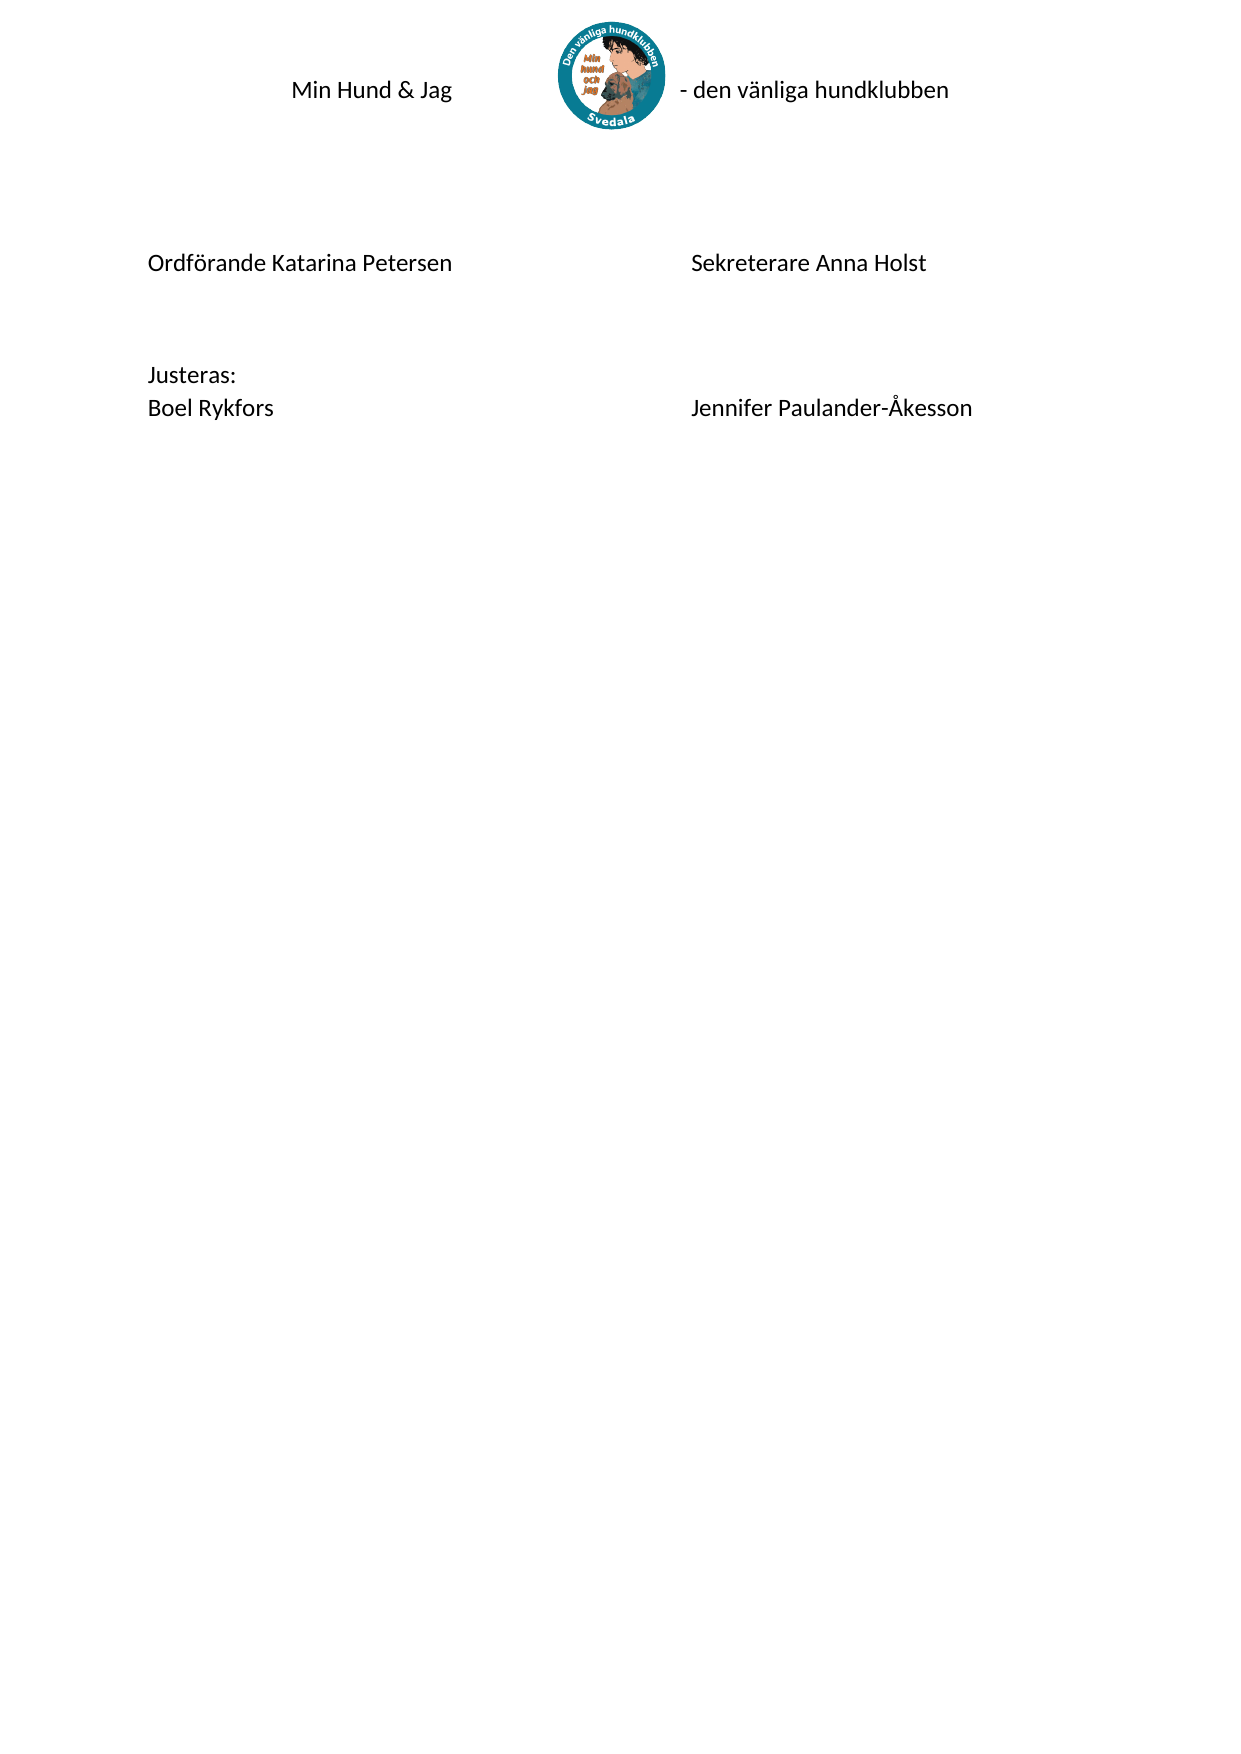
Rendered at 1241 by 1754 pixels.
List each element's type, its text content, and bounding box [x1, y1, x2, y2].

text Ordförande Katarina Petersen Sekreterare Anna Holst [148, 247, 1093, 340]
text Justeras: Boel Rykfors Jennifer Paulander-Åkesson [148, 359, 1093, 423]
picture [557, 21, 666, 130]
